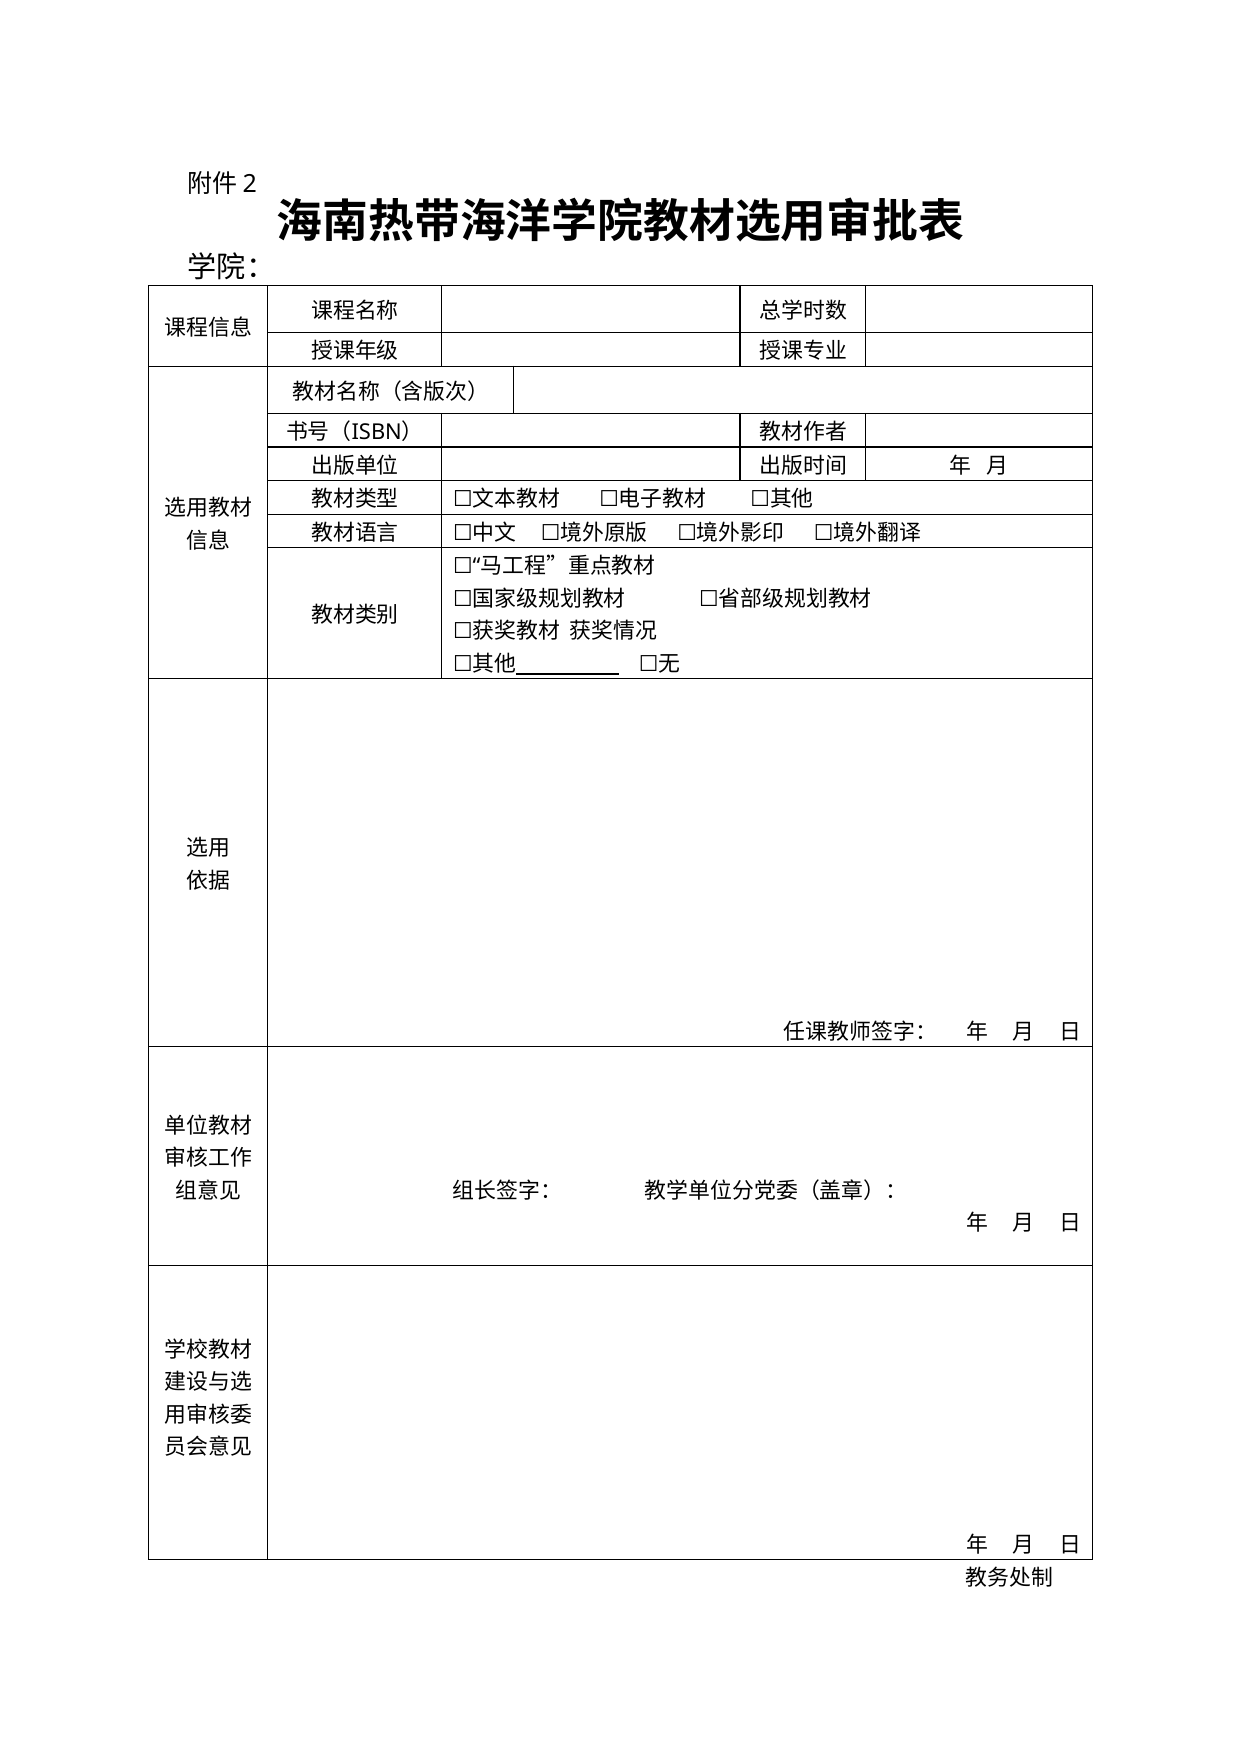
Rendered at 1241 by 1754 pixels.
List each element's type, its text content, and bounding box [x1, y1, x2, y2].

table_cell 任课教师签字： 年 月 日 [268, 679, 1092, 1046]
table_cell 教材作者 [741, 414, 865, 446]
table_header [442, 286, 739, 332]
table_cell 授课专业 [741, 333, 865, 366]
table_cell [866, 333, 1092, 366]
table_cell 年 月 [866, 448, 1092, 480]
text 附件2 [187, 162, 1053, 199]
table_cell ☐文本教材 ☐电子教材 ☐其他 [442, 481, 1092, 513]
table_cell ☐“马工程”重点教材 ☐国家级规划教材 ☐省部级规划教材 ☐获奖教材 获奖情况 ☐其他 ☐无 [442, 548, 1092, 678]
table_cell 书号（ISBN） [268, 414, 441, 446]
table_cell 出版时间 [741, 448, 865, 480]
text 学院： [187, 247, 1053, 285]
table_cell 选用 依据 [149, 679, 267, 1046]
table_cell 授课年级 [268, 333, 441, 366]
table_cell [442, 333, 739, 366]
table_cell 教材语言 [268, 515, 441, 547]
table_cell 选用教材信息 [149, 367, 267, 678]
table_header [866, 286, 1092, 332]
table_cell 组长签字： 教学单位分党委（盖章）： 年 月 日 [268, 1047, 1092, 1265]
table_cell 教材类别 [268, 548, 441, 678]
table_cell 单位教材审核工作组意见 [149, 1047, 267, 1265]
table_cell 教材名称（含版次） [268, 367, 513, 413]
table_header 课程信息 [149, 286, 267, 366]
table_cell 学校教材建设与选用审核委员会意见 [149, 1266, 267, 1559]
text 海南热带海洋学院教材选用审批表 [187, 199, 1053, 247]
table_cell 出版单位 [268, 448, 441, 480]
table_cell [442, 414, 739, 446]
table_header 课程名称 [268, 286, 441, 332]
text 教务处制 [187, 1560, 1053, 1591]
table_cell 年 月 日 [268, 1266, 1092, 1559]
table_cell ☐中文 ☐境外原版 ☐境外影印 ☐境外翻译 [442, 515, 1092, 547]
table_header 总学时数 [741, 286, 865, 332]
table_cell 教材类型 [268, 481, 441, 513]
table_cell [514, 367, 1092, 413]
table_cell [442, 448, 739, 480]
table_cell [866, 414, 1092, 446]
